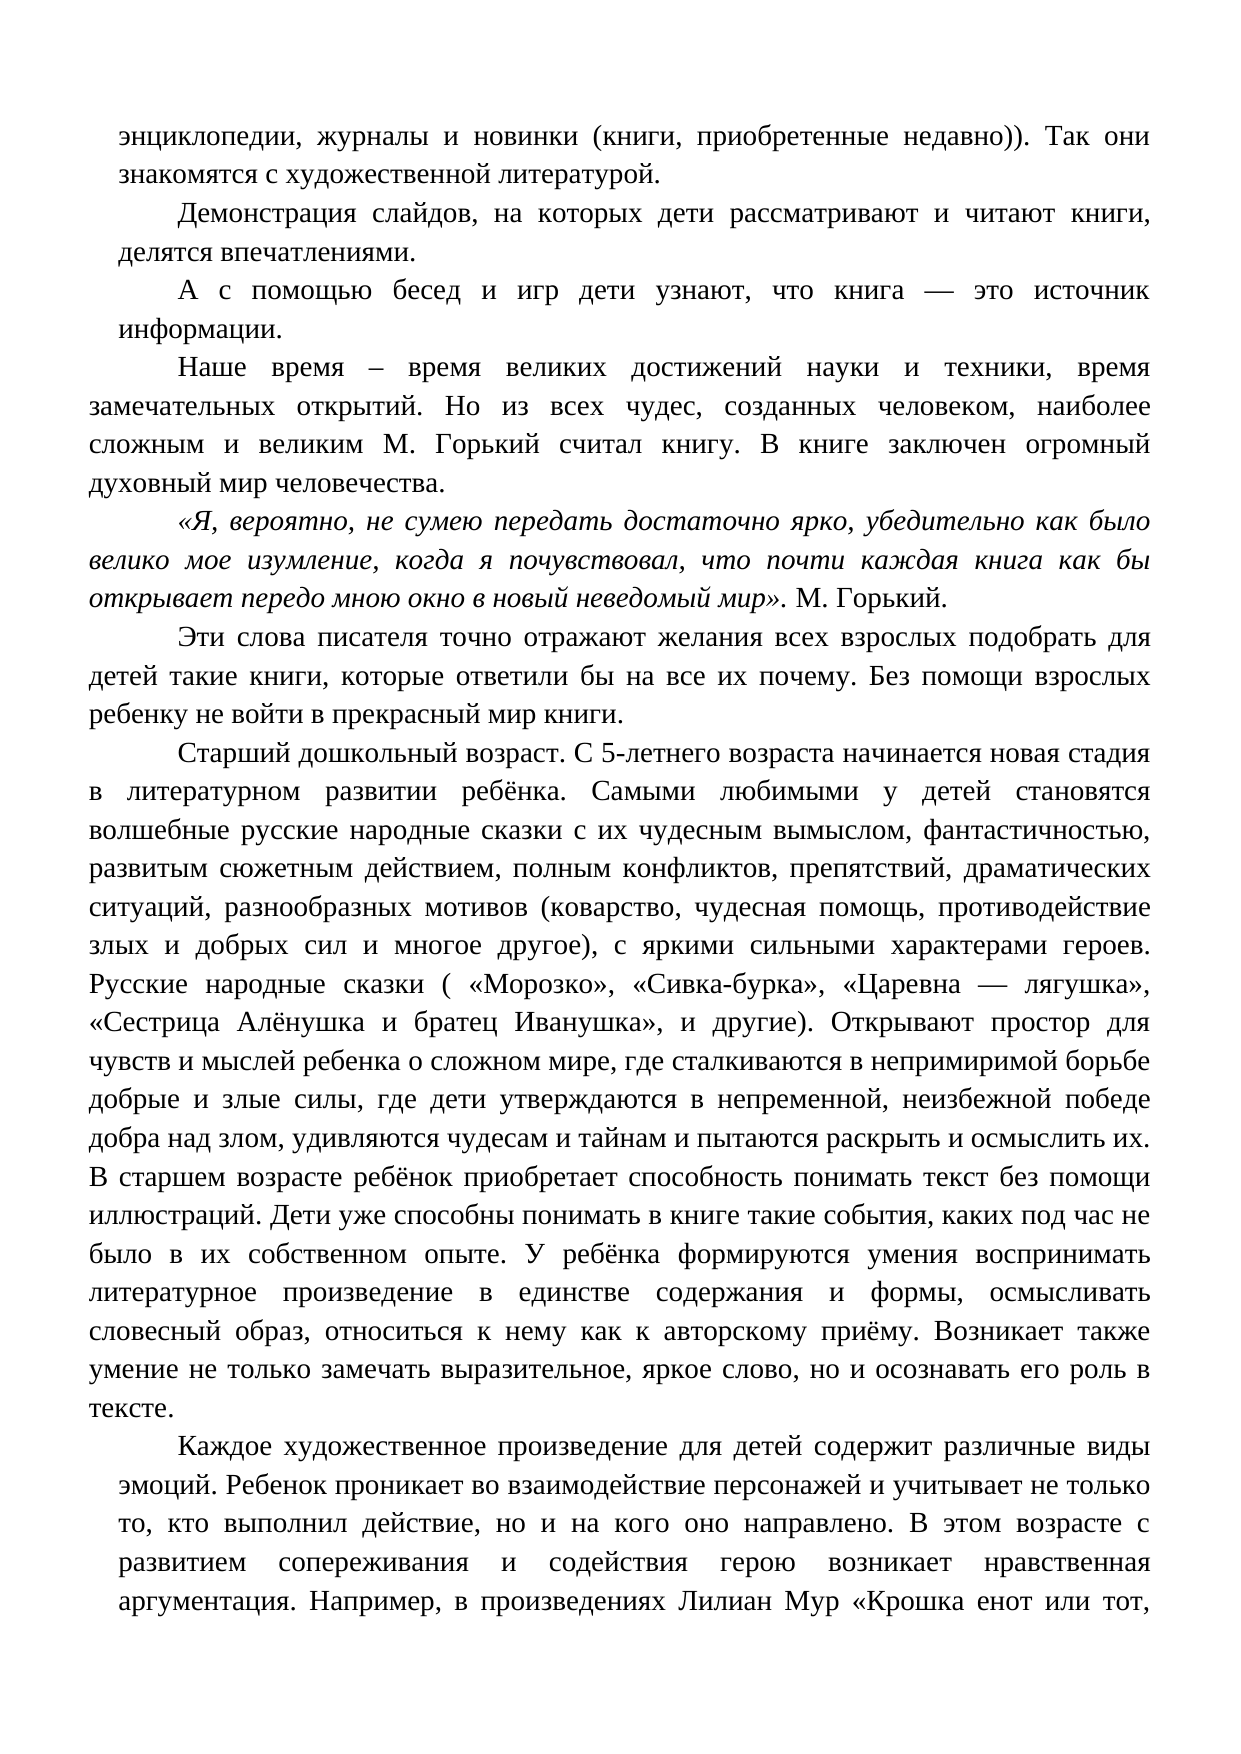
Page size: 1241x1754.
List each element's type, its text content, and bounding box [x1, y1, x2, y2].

text А с помощью бесед и игр дети узнают, что книга — это источник информации. [118, 272, 1152, 344]
text Демонстрация слайдов, на которых дети рассматривают и читают книги, делятся впечатлениями. [118, 195, 1152, 267]
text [118, 1428, 1152, 1616]
text «Я, вероятно, не сумею передать достаточно ярко, убедительно как было велико мое изумление, когда я почувствовал, что почти каждая книга как бы открывает передо мною окно в новый неведомый мир». М. Горький. [88, 503, 1152, 614]
text Наше время – время великих достижений науки и техники, время замечательных открытий. Но из всех чудес, созданных человеком, наиболее сложным и великим М. Горький считал книгу. В книге заключен огромный духовный мир человечества. [88, 349, 1152, 498]
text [118, 118, 1152, 190]
text Эти слова писателя точно отражают желания всех взрослых подобрать для детей такие книги, которые ответили бы на все их почему. Без помощи взрослых ребенку не войти в прекрасный мир книги. [88, 619, 1152, 730]
text Старший дошкольный возраст. С 5-летнего возраста начинается новая стадия в литературном развитии ребёнка. Самыми любимыми у детей становятся волшебные русские народные сказки с их чудесным вымыслом, фантастичностью, развитым сюжетным действием, полным конфликтов, препятствий, драматических ситуаций, разнообразных мотивов (коварство, чудесная помощь, противодействие злых и добрых сил и многое другое), с яркими сильными характерами героев. Русские народные сказки ( «Морозко», «Сивка-бурка», «Царевна — лягушка», «Сестрица Алёнушка и братец Иванушка», и другие). Открывают простор для чувств и мыслей ребенка о сложном мире, где сталкиваются в непримиримой борьбе добрые и злые силы, где дети утверждаются в непременной, неизбежной победе добра над злом, удивляются чудесам и тайнам и пытаются раскрыть и осмыслить их. В старшем возрасте ребёнок приобретает способность понимать текст без помощи иллюстраций. Дети уже способны понимать в книге такие события, каких под час не было в их собственном опыте. У ребёнка формируются умения воспринимать литературное произведение в единстве содержания и формы, осмысливать словесный образ, относиться к нему как к авторскому приёму. Возникает также умение не только замечать выразительное, яркое слово, но и осознавать его роль в тексте. [88, 735, 1152, 1423]
